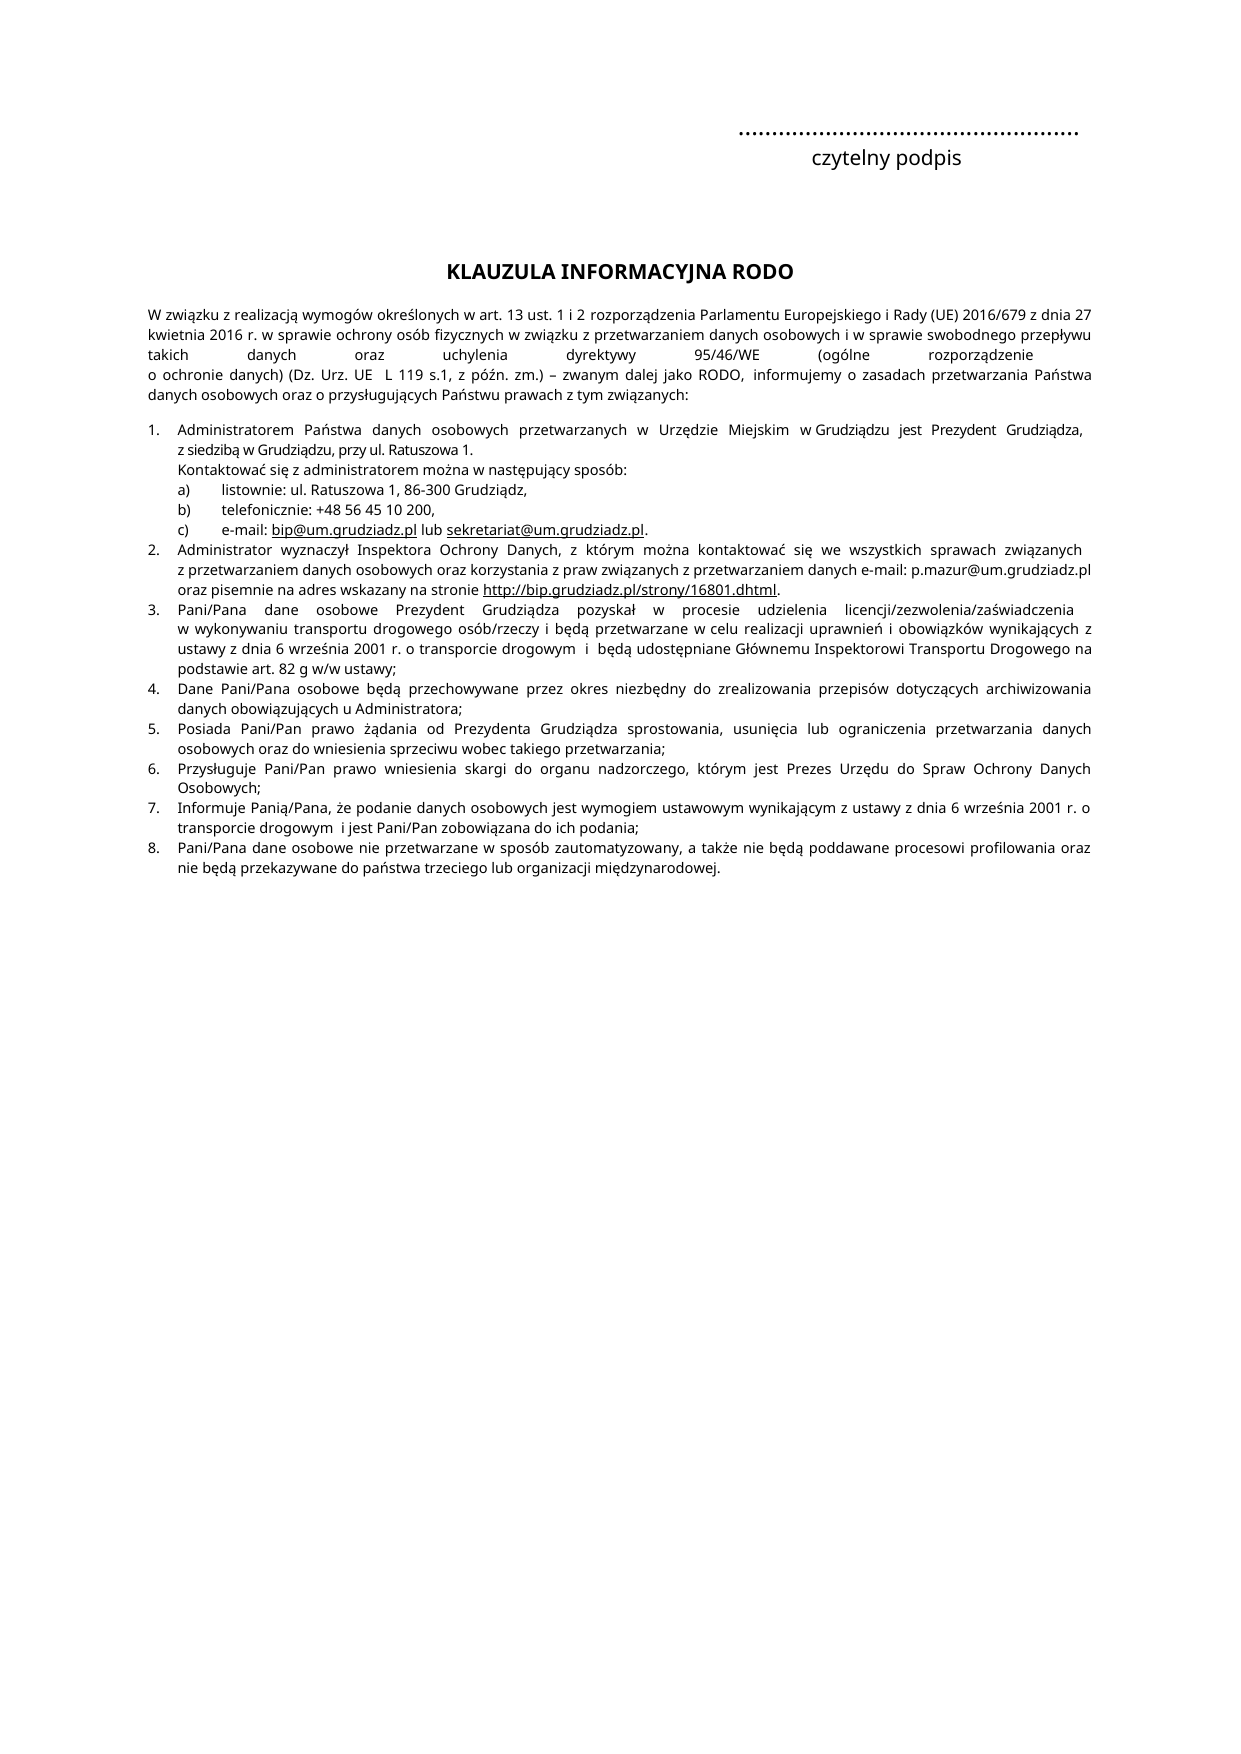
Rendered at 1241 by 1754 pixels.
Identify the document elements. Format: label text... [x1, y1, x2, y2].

list Pani/Pana dane osobowe Prezydent Grudziądza pozyskał w procesie udzielenia licencji/zezwolenia/zaświadczenia w wykonywaniu transportu drogowego osób/rzeczy i będą przetwarzane w celu realizacji uprawnień i obowiązków wynikających z ustawy z dnia 6 września 2001 r. o transporcie drogowym i będą udostępniane Głównemu Inspektorowi Transportu Drogowego na podstawie art. 82 g w/w ustawy; [148, 599, 1093, 679]
list Dane Pani/Pana osobowe będą przechowywane przez okres niezbędny do zrealizowania przepisów dotyczących archiwizowania danych obowiązujących u Administratora; [148, 679, 1093, 719]
list telefonicznie: +48 56 45 10 200, [177, 500, 1093, 520]
list Informuje Panią/Pana, że podanie danych osobowych jest wymogiem ustawowym wynikającym z ustawy z dnia 6 września 2001 r. o transporcie drogowym i jest Pani/Pan zobowiązana do ich podania; [148, 798, 1093, 838]
list Posiada Pani/Pan prawo żądania od Prezydenta Grudziądza sprostowania, usunięcia lub ograniczenia przetwarzania danych osobowych oraz do wniesienia sprzeciwu wobec takiego przetwarzania; [148, 719, 1093, 758]
list Kontaktować się z administratorem można w następujący sposób: [177, 460, 1093, 480]
text czytelny podpis [738, 143, 1093, 171]
list listownie: ul. Ratuszowa 1, 86-300 Grudziądz, [177, 480, 1093, 500]
text W związku z realizacją wymogów określonych w art. 13 ust. 1 i 2 rozporządzenia Parlamentu Europejskiego i Rady (UE) 2016/679 z dnia 27 kwietnia 2016 r. w sprawie ochrony osób fizycznych w związku z przetwarzaniem danych osobowych i w sprawie swobodnego przepływu takich danych oraz uchylenia dyrektywy 95/46/WE (ogólne rozporządzenie o ochronie danych) (Dz. Urz. UE L 119 s.1, z późn. zm.) – zwanym dalej jako RODO, informujemy o zasadach przetwarzania Państwa danych osobowych oraz o przysługujących Państwu prawach z tym związanych: [148, 305, 1093, 404]
list Przysługuje Pani/Pan prawo wniesienia skargi do organu nadzorczego, którym jest Prezes Urzędu do Spraw Ochrony Danych Osobowych; [148, 758, 1093, 798]
text ................................................... [664, 109, 1093, 143]
list Administrator wyznaczył Inspektora Ochrony Danych, z którym można kontaktować się we wszystkich sprawach związanych z przetwarzaniem danych osobowych oraz korzystania z praw związanych z przetwarzaniem danych e-mail: p.mazur@um.grudziadz.pl oraz pisemnie na adres wskazany na stronie http://bip.grudziadz.pl/strony/16801.dhtml. [148, 539, 1093, 599]
list e-mail: bip@um.grudziadz.pl lub sekretariat@um.grudziadz.pl. [177, 520, 1093, 539]
list Pani/Pana dane osobowe nie przetwarzane w sposób zautomatyzowany, a także nie będą poddawane procesowi profilowania oraz nie będą przekazywane do państwa trzeciego lub organizacji międzynarodowej. [148, 838, 1093, 878]
text KLAUZULA INFORMACYJNA RODO [148, 257, 1093, 285]
list Administratorem Państwa danych osobowych przetwarzanych w Urzędzie Miejskim w Grudziądzu jest Prezydent Grudziądza, z siedzibą w Grudziądzu, przy ul. Ratuszowa 1. [148, 420, 1093, 460]
